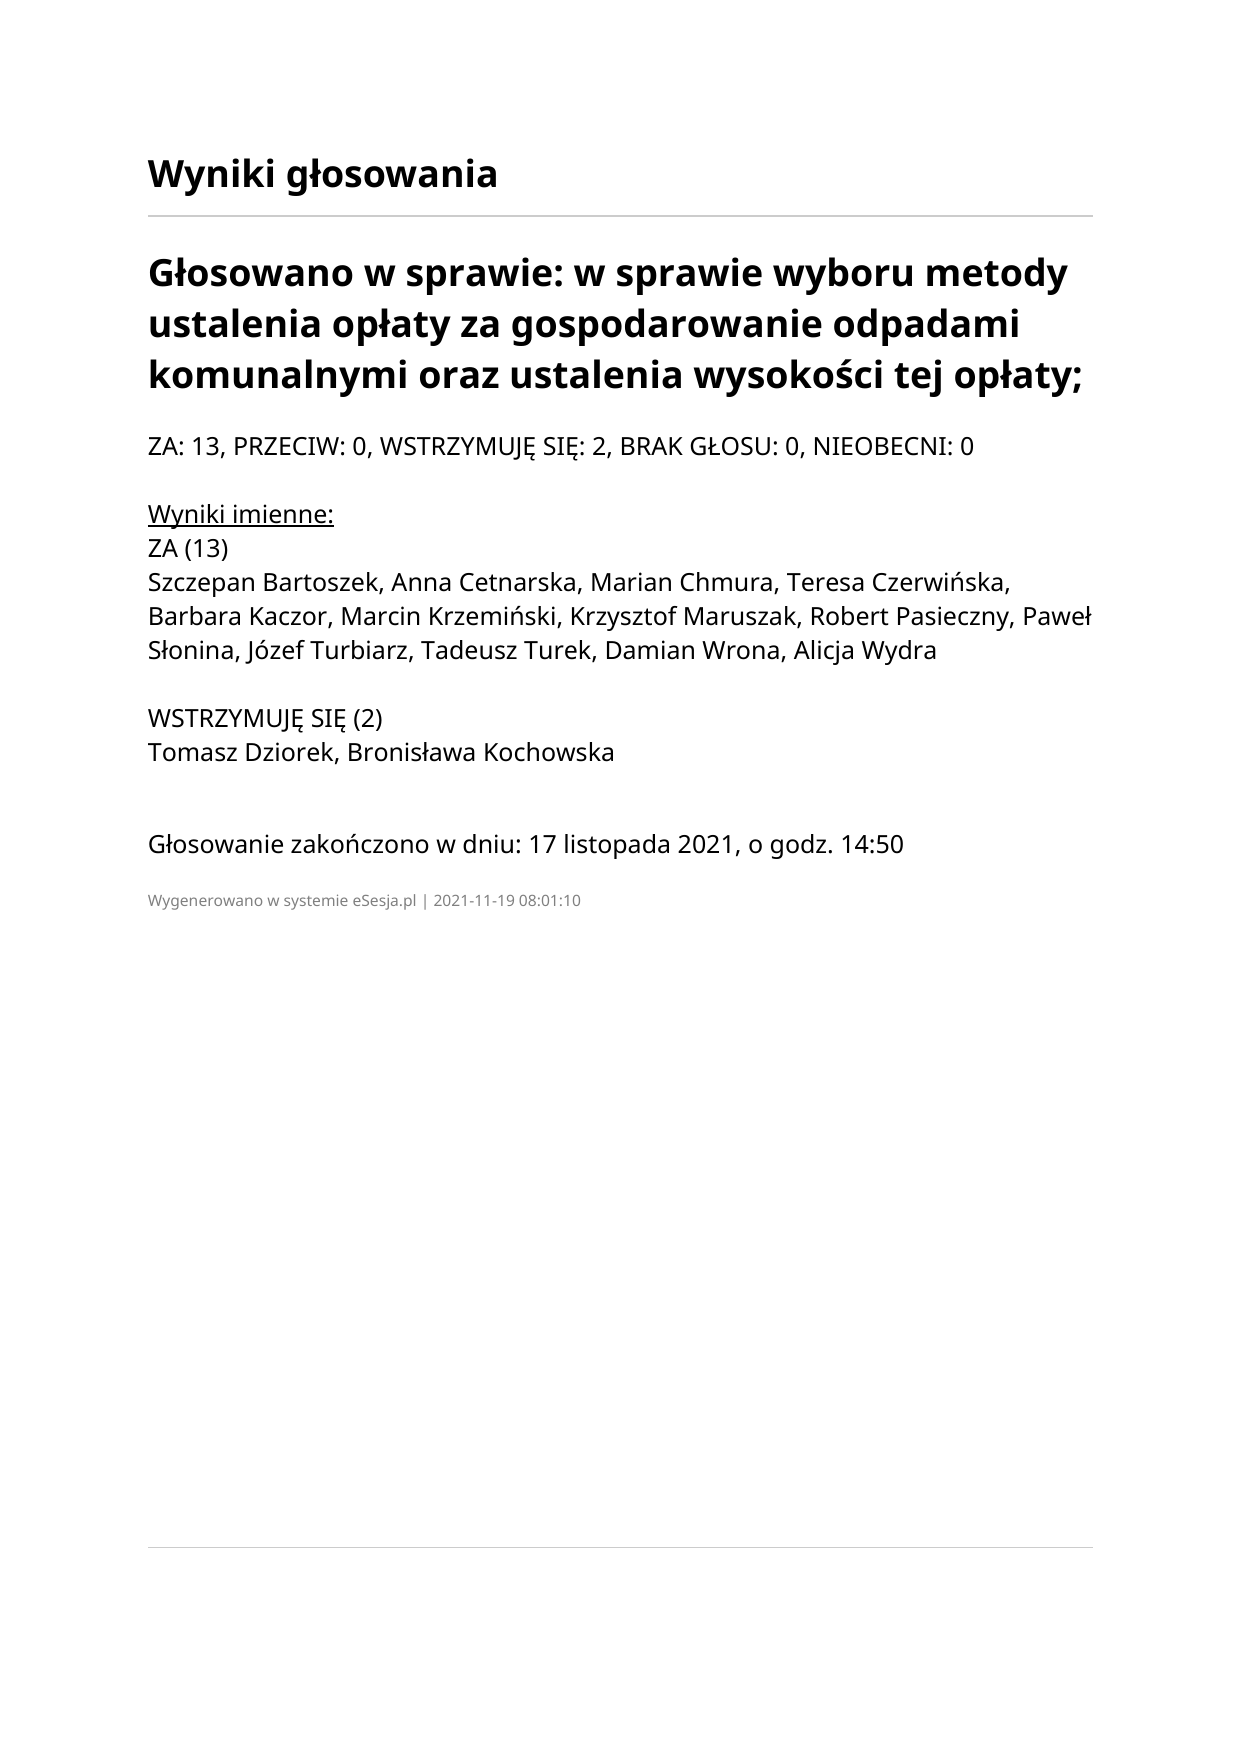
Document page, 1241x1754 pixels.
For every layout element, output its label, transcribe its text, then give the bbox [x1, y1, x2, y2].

text ZA: 13, PRZECIW: 0, WSTRZYMUJĘ SIĘ: 2, BRAK GŁOSU: 0, NIEOBECNI: 0 Wyniki imienne: ZA (13) Szczepan Bartoszek, Anna Cetnarska, Marian Chmura, Teresa Czerwińska, Barbara Kaczor, Marcin Krzemiński, Krzysztof Maruszak, Robert Pasieczny, Paweł Słonina, Józef Turbiarz, Tadeusz Turek, Damian Wrona, Alicja Wydra WSTRZYMUJĘ SIĘ (2) Tomasz Dziorek, Bronisława Kochowska [148, 428, 1093, 798]
text Głosowanie zakończono w dniu: 17 listopada 2021, o godz. 14:50 [148, 827, 1093, 861]
text Wygenerowano w systemie eSesja.pl | 2021-11-19 08:01:10 [148, 890, 1093, 911]
subtitle Wyniki głosowania [148, 148, 1093, 215]
subtitle Głosowano w sprawie: w sprawie wyboru metody ustalenia opłaty za gospodarowanie odpadami komunalnymi oraz ustalenia wysokości tej opłaty; [148, 246, 1093, 399]
